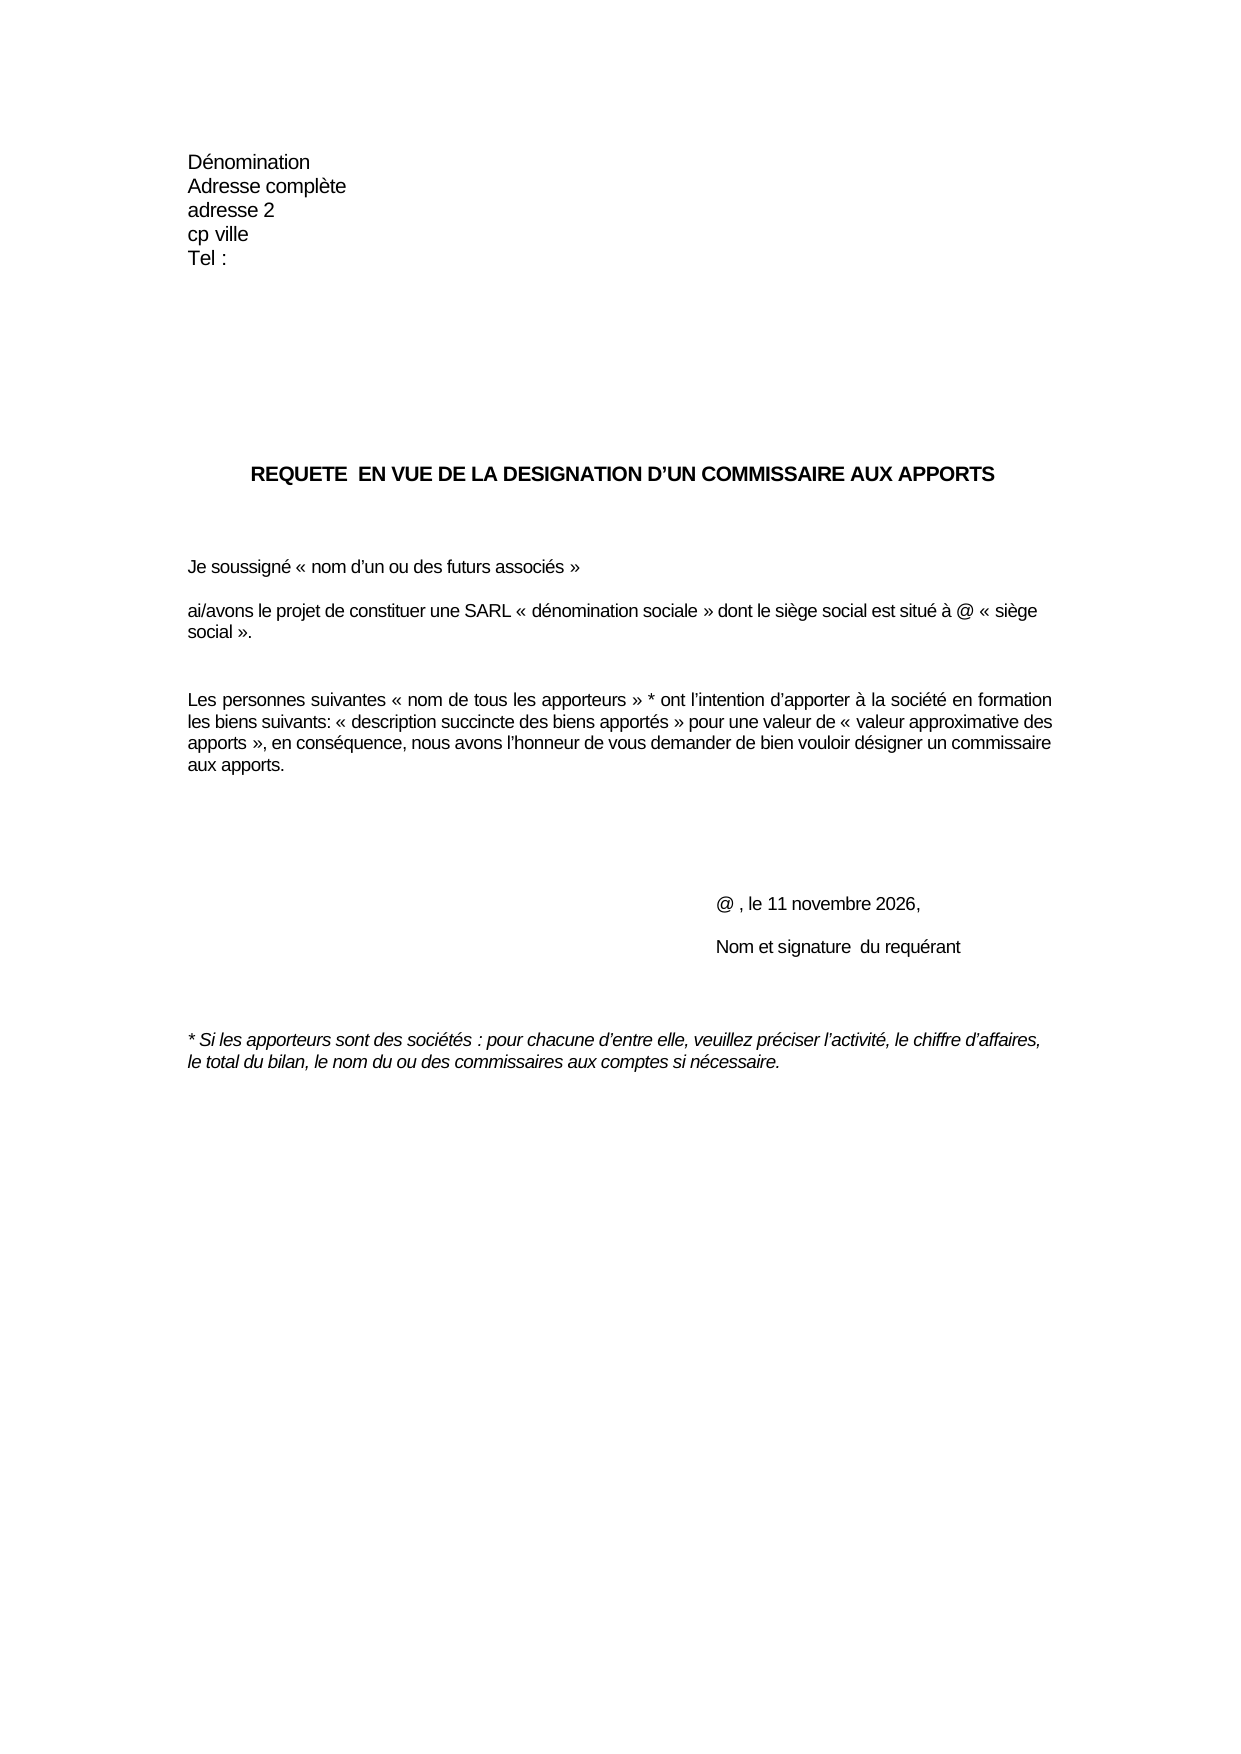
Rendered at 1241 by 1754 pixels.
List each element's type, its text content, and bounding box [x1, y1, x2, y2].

text Dénomination Adresse complète adresse 2 cp ville Tel : [187, 150, 1053, 270]
text Les personnes suivantes « nom de tous les apporteurs » * ont l’intention d’apporter à la société en formation les biens suivants: « description succincte des biens apportés » pour une valeur de « valeur approximative des apports », en conséquence, nous avons l’honneur de vous demander de bien vouloir désigner un commissaire aux apports. [187, 689, 1053, 775]
text * Si les apporteurs sont des sociétés : pour chacune d’entre elle, veuillez préciser l’activité, le chiffre d’affaires, le total du bilan, le nom du ou des commissaires aux comptes si nécessaire. [187, 1029, 1053, 1072]
text @ , le 26 mars 2019, Nom et signature du requérant [716, 893, 1053, 958]
text REQUETE EN VUE DE LA DESIGNATION D’UN COMMISSAIRE AUX APPORTS [187, 413, 1053, 485]
text Je soussigné « nom d’un ou des futurs associés » ai/avons le projet de constituer une SARL « dénomination sociale » dont le siège social est situé à @ « siège social ». [187, 556, 1053, 642]
